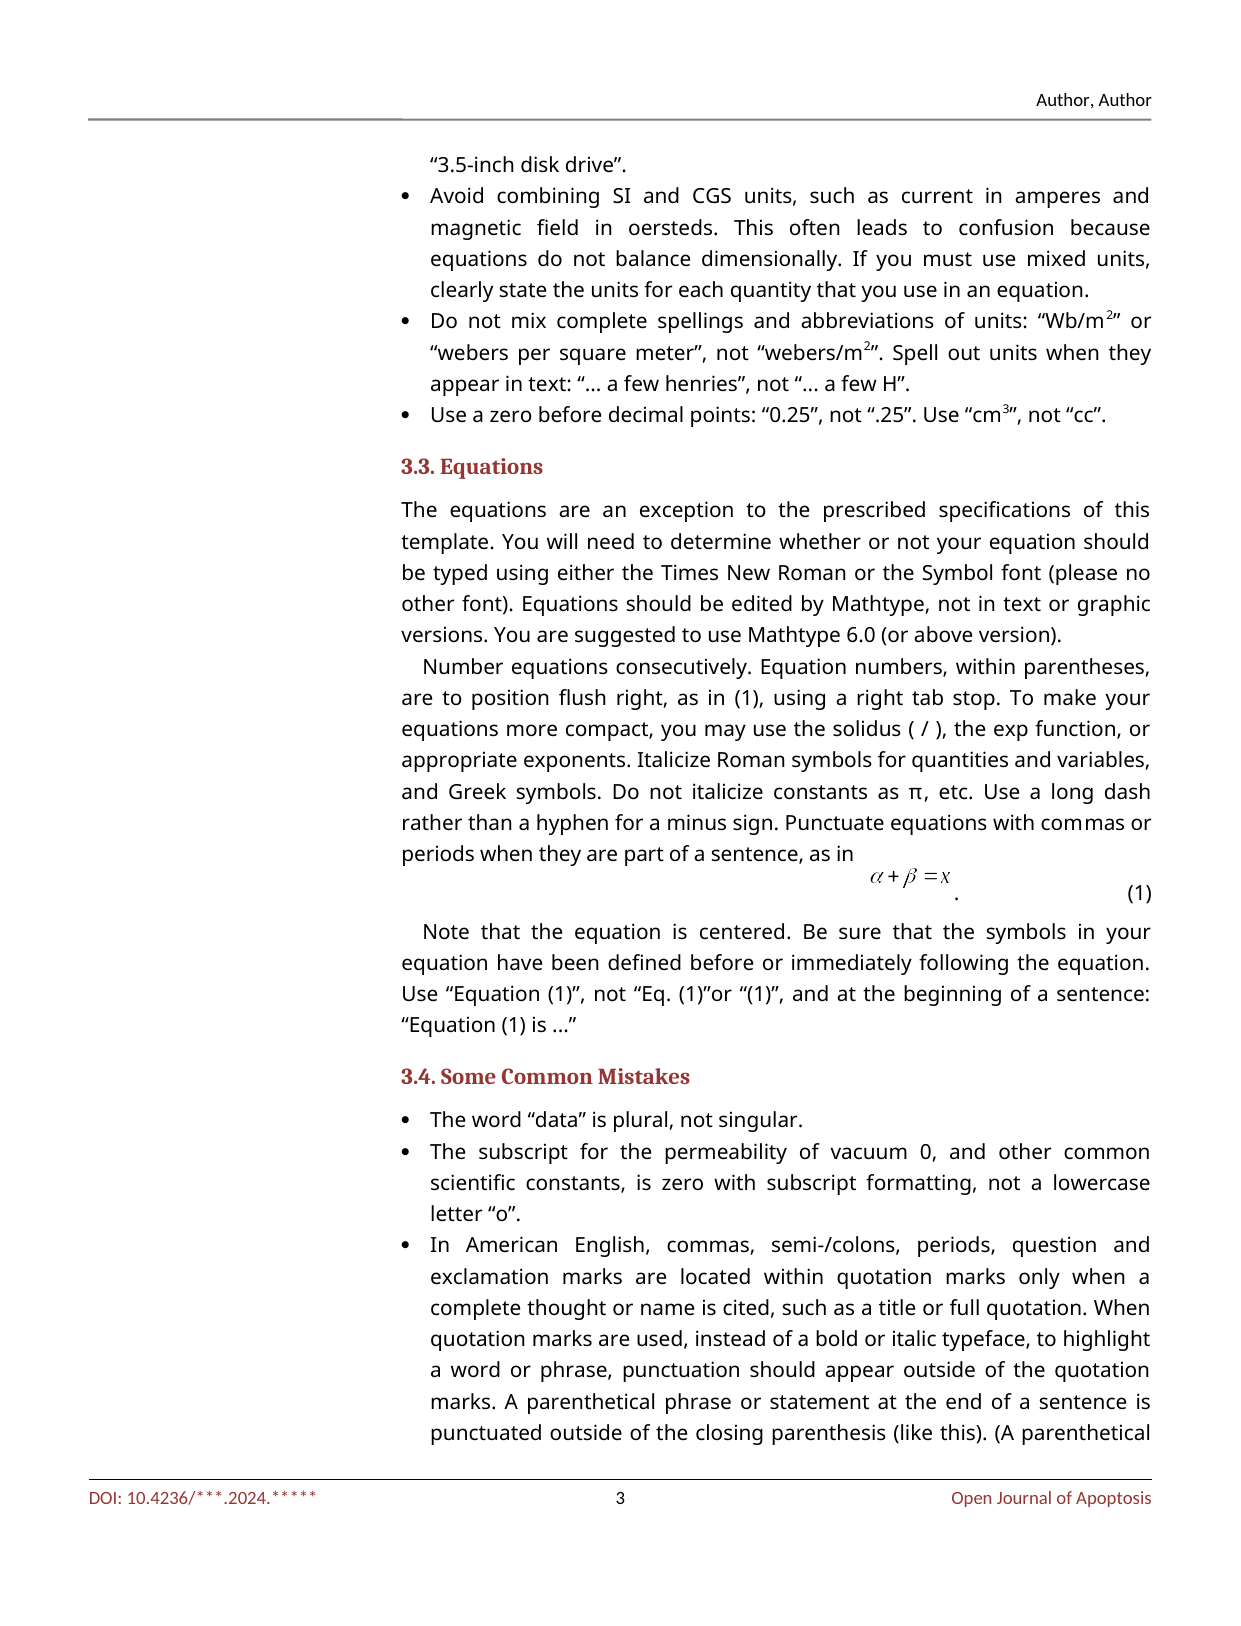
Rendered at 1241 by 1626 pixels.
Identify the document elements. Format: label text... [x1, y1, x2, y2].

text . (1) [401, 875, 1152, 907]
list Use a zero before decimal points: “0.25”, not “.25”. Use “cm3”, not “cc”. [402, 398, 1152, 429]
text The equations are an exception to the prescribed specifications of this template. You will need to determine whether or not your equation should be typed using either the Times New Roman or the Symbol font (please no other font). Equations should be edited by Mathtype, not in text or graphic versions. You are suggested to use Mathtype 6.0 (or above version). [401, 493, 1152, 649]
list The subscript for the permeability of vacuum 0, and other common scientific constants, is zero with subscript formatting, not a lowercase letter “o”. [402, 1134, 1152, 1228]
text 3.4. Some Common Mistakes [401, 1064, 1152, 1090]
text Note that the equation is centered. Be sure that the symbols in your equation have been defined before or immediately following the equation. Use “Equation (1)”, not “Eq. (1)”or “(1)”, and at the beginning of a sentence: “Equation (1) is ...” [401, 914, 1152, 1039]
list Avoid combining SI and CGS units, such as current in amperes and magnetic field in oersteds. This often leads to confusion because equations do not balance dimensionally. If you must use mixed units, clearly state the units for each quantity that you use in an equation. [402, 179, 1152, 304]
text Number equations consecutively. Equation numbers, within parentheses, are to position flush right, as in (1), using a right tab stop. To make your equations more compact, you may use the solidus ( / ), the exp function, or appropriate exponents. Italicize Roman symbols for quantities and variables, and Greek symbols. Do not italicize constants as π, etc. Use a long dash rather than a hyphen for a minus sign. Punctuate equations with commas or periods when they are part of a sentence, as in [401, 649, 1152, 868]
list The word “data” is plural, not singular. [402, 1103, 1152, 1134]
list Do not mix complete spellings and abbreviations of units: “Wb/m2” or “webers per square meter”, not “webers/m2”. Spell out units when they appear in text: “... a few henries”, not “... a few H”. [402, 304, 1152, 398]
text 3.3. Equations [401, 454, 1152, 480]
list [402, 148, 1152, 179]
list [402, 1228, 1152, 1447]
